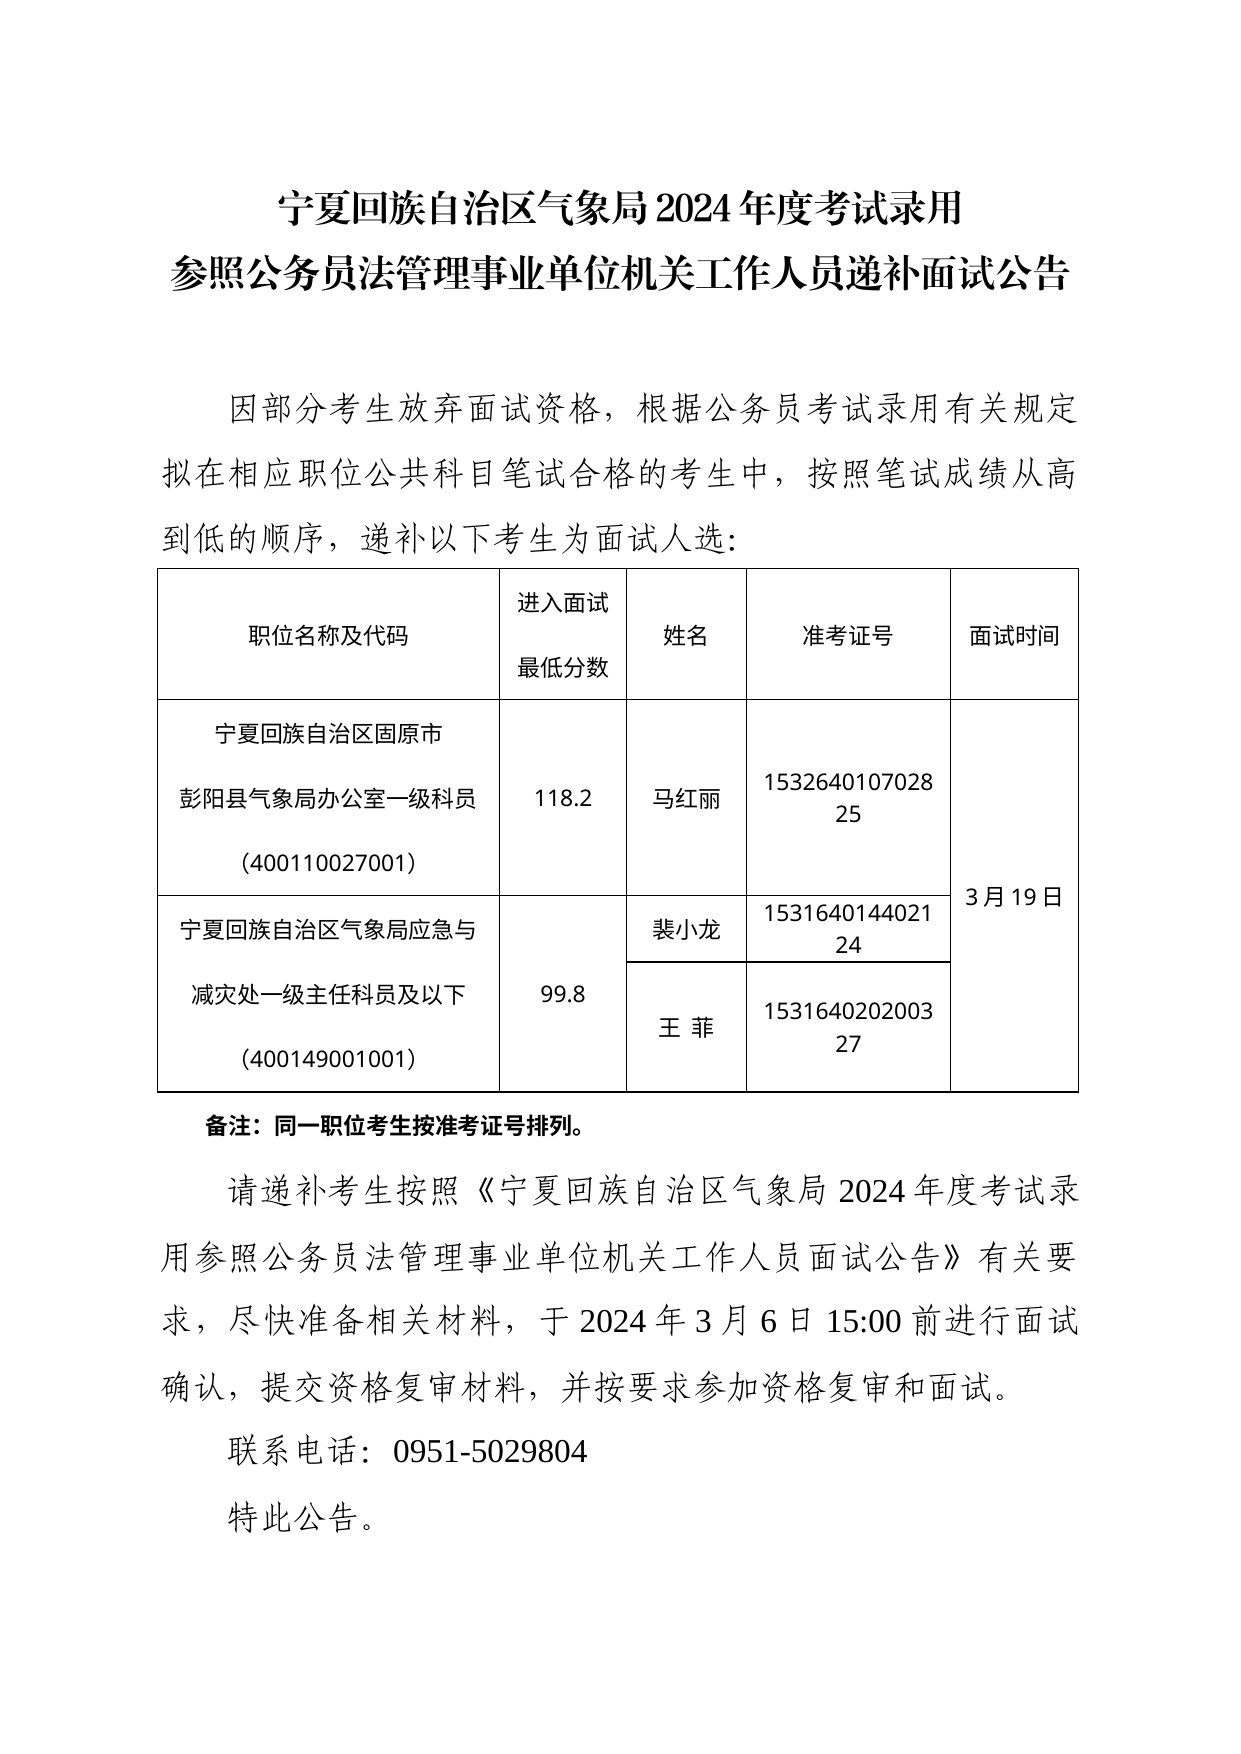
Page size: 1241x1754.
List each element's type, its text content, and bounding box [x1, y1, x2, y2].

table_header 准考证号 [747, 569, 950, 699]
table_cell 118.2 [500, 700, 626, 895]
table_cell 宁夏回族自治区固原市 彭阳县气象局办公室一级科员 （400110027001） [158, 700, 499, 895]
text 特此公告。 [159, 1482, 1081, 1547]
text 参照公务员法管理事业单位机关工作人员递补面试公告 [159, 243, 1081, 308]
text 联系电话：0951-5029804 [159, 1417, 1081, 1482]
table_cell 3月19日 [951, 700, 1078, 1091]
text 因部分考生放弃面试资格，根据公务员考试录用有关规定，拟在相应职位公共科目笔试合格的考生中，按照笔试成绩从高到低的顺序，递补以下考生为面试人选： [159, 373, 1081, 568]
table_cell 153164014402124 [747, 896, 950, 961]
text 请递补考生按照《宁夏回族自治区气象局2024年度考试录用参照公务员法管理事业单位机关工作人员面试公告》有关要求，尽快准备相关材料，于2024年3月6日15:00前进行面试确认，提交资格复审材料，并按要求参加资格复审和面试。 [159, 1157, 1081, 1417]
table_cell 裴小龙 [627, 896, 746, 961]
table_cell 王 菲 [627, 963, 746, 1091]
text 宁夏回族自治区气象局2024年度考试录用 [159, 178, 1081, 243]
table_cell 宁夏回族自治区气象局应急与减灾处一级主任科员及以下（400149001001） [158, 896, 499, 1091]
table_cell 153164020200327 [747, 963, 950, 1091]
table_header 面试时间 [951, 569, 1078, 699]
table_cell 153264010702825 [747, 700, 950, 895]
table_cell 99.8 [500, 896, 626, 1091]
table_header 职位名称及代码 [158, 569, 499, 699]
table_header 姓名 [627, 569, 746, 699]
table_cell 马红丽 [627, 700, 746, 895]
table_header 进入面试最低分数 [500, 569, 626, 699]
text 备注：同一职位考生按准考证号排列。 [159, 1092, 1081, 1157]
